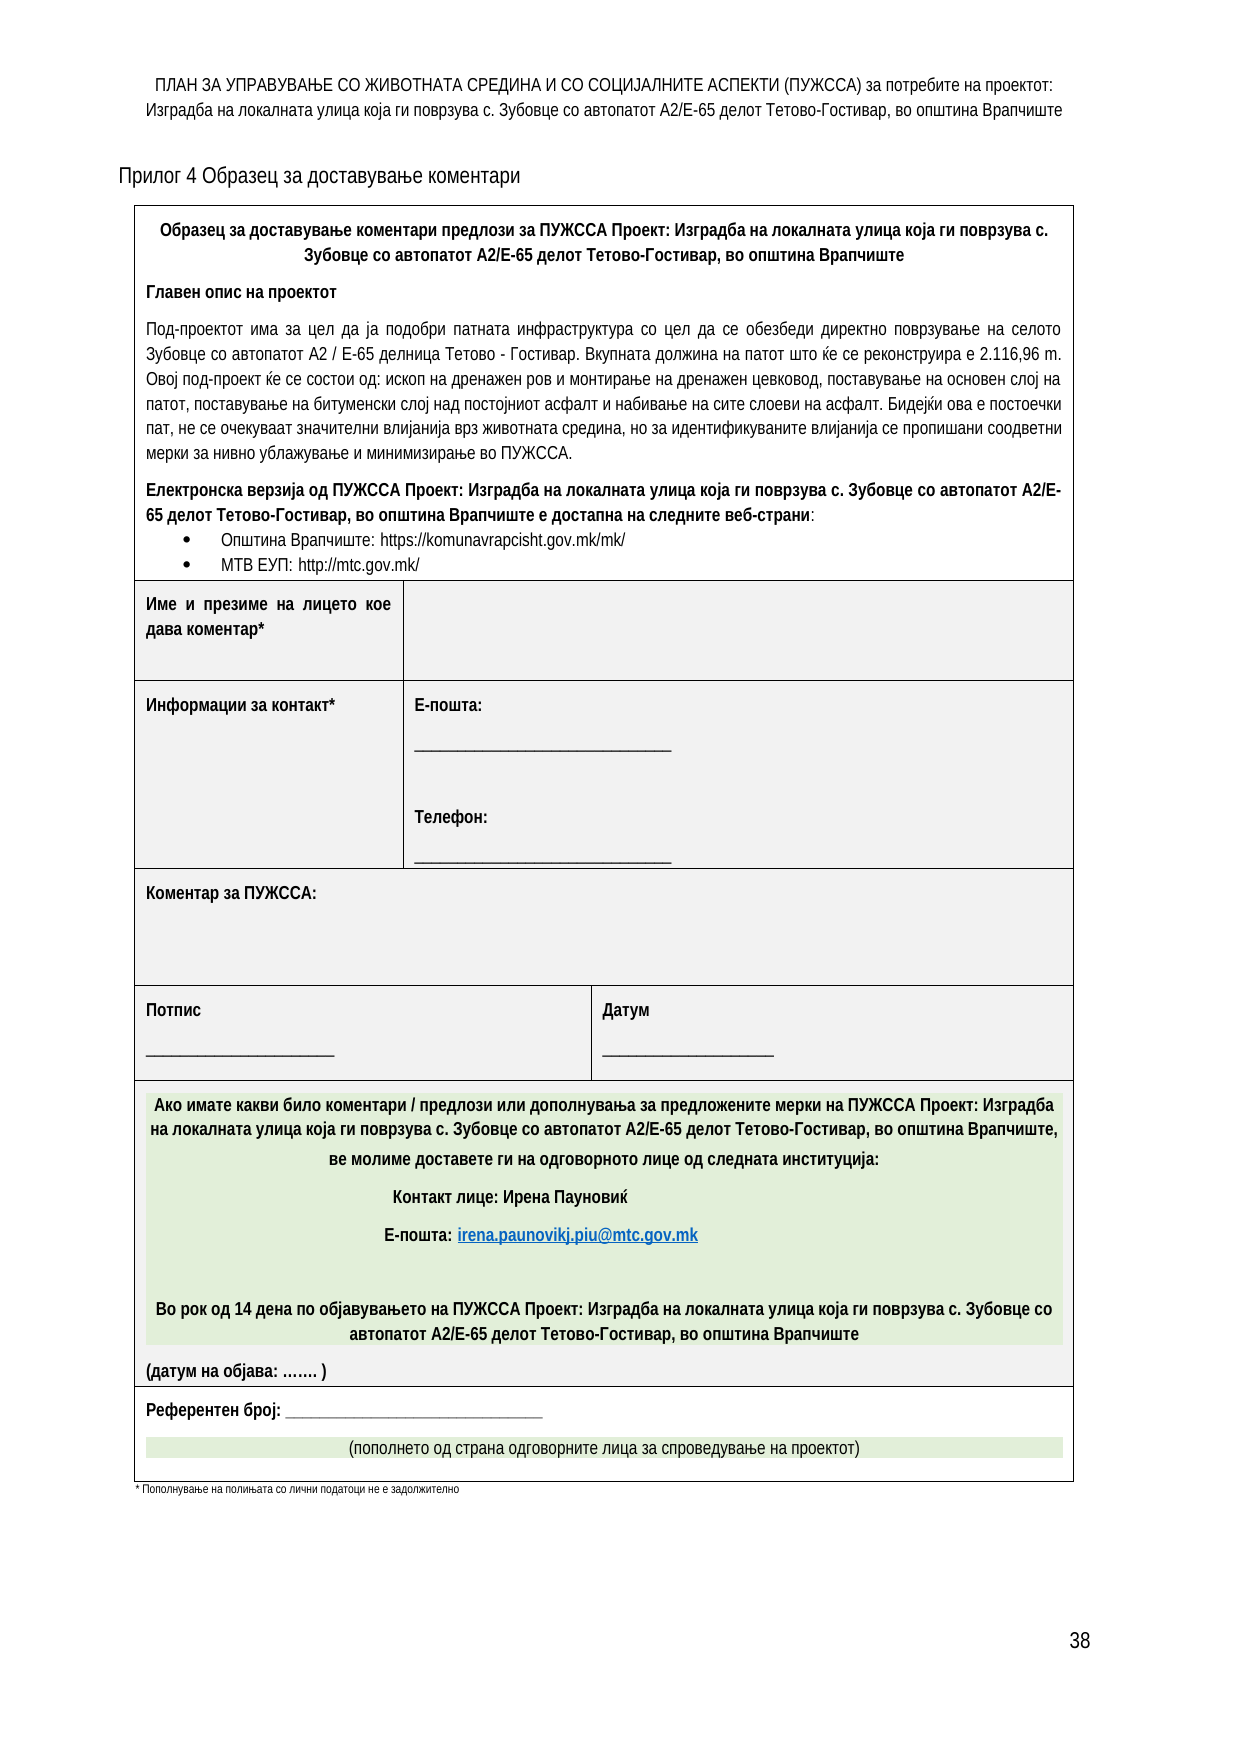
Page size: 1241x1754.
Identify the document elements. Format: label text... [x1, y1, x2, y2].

text * Пополнување на полињата со лични податоци не е задолжително [118, 1482, 1090, 1496]
table_cell [404, 581, 1073, 680]
table_cell Информации за контакт* [135, 681, 403, 868]
table_header Образец за доставување коментари предлози за ПУЖССА Проект: Изградба на локалната улица која ги поврзува с. Зубовце со автопатот А2/Е-65 делот Тетово-Гостивар, во општина Врапчиште Главен опис на проектот Под-проектот има за цел да ја подобри патната инфраструктура со цел да се обезбеди директно поврзување на селото Зубовце со автопатот А2 / Е-65 делница Тетово - Гостивар. Вкупната должина на патот што ќе се реконструира е 2.116,96 m. Овој под-проект ќе се состои од: ископ на дренажен ров и монтирање на дренажен цевковод, поставување на основен слој на патот, поставување на битуменски слој над постојниот асфалт и набивање на сите слоеви на асфалт. Бидејќи ова е постоечки пат, не се очекуваат значителни влијанија врз животната средина, но за идентификуваните влијанија се пропишани соодветни мерки за нивно ублажување и минимизирање во ПУЖССА. Електронска верзија од ПУЖССА Проект: Изградба на локалната улица која ги поврзува с. Зубовце со автопатот А2/Е-65 делот Тетово-Гостивар, во општина Врапчиште е достапна на следните веб-страни: Општина Врапчиште: https://komunavrapcisht.gov.mk/mk/ МТВ ЕУП: http://mtc.gov.mk/ [135, 206, 1073, 580]
table_cell Е-пошта: ______________________________ Телефон: ______________________________ [404, 681, 1073, 868]
table_cell Коментар за ПУЖССА: [135, 869, 1073, 985]
table_cell Референтен број: ______________________________ (пополнето од страна одговорните лица за спроведување на проектот) [135, 1387, 1073, 1481]
table_cell Датум ____________________ [592, 986, 1073, 1080]
table_cell Потпис ______________________ [135, 986, 591, 1080]
text Прилог 4 Образец за доставување коментари [118, 162, 1090, 189]
table_cell Име и презиме на лицето кое дава коментар* [135, 581, 403, 680]
table_cell Ако имате какви било коментари / предлози или дополнувања за предложените мерки на ПУЖССА Проект: Изградба на локалната улица која ги поврзува с. Зубовце со автопатот А2/Е-65 делот Тетово-Гостивар, во општина Врапчиште, ве молиме доставете ги на одговорното лице од следната институција: Контакт лице: Ирена Пауновиќ Е-пошта: irena.paunovikj.piu@mtc.gov.mk Во рок од 14 дена по објавувањето на ПУЖССА Проект: Изградба на локалната улица која ги поврзува с. Зубовце со автопатот А2/Е-65 делот Тетово-Гостивар, во општина Врапчиште (датум на објава: ……. ) [135, 1081, 1073, 1386]
